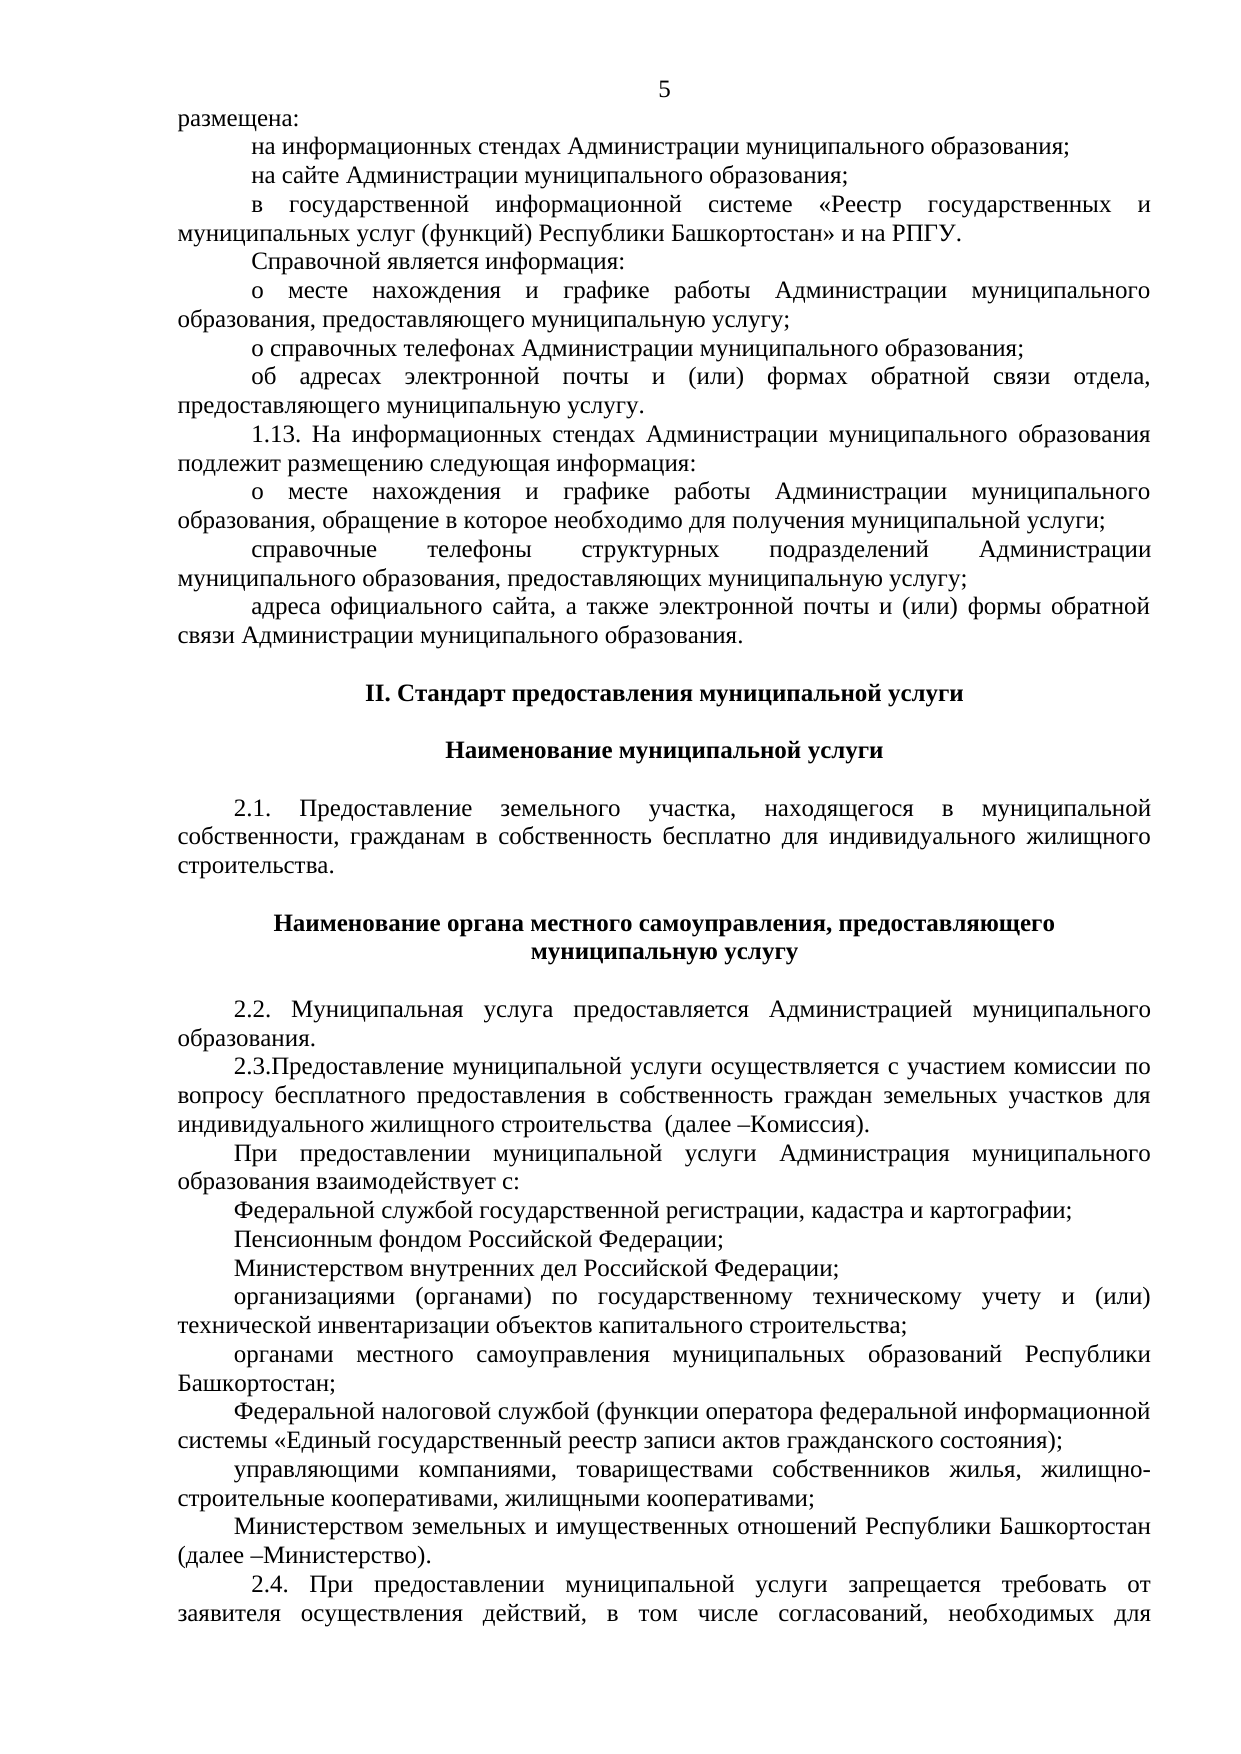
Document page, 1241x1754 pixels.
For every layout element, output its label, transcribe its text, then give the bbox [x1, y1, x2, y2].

text о месте нахождения и графике работы Администрации муниципального образования, обращение в которое необходимо для получения муниципальной услуги; [177, 476, 1152, 534]
text в государственной информационной системе «Реестр государственных и муниципальных услуг (функций) Республики Башкортостан» и на РПГУ. [177, 189, 1152, 246]
text Справочной является информация: [177, 246, 1152, 275]
text Министерством внутренних дел Российской Федерации; [177, 1253, 1152, 1281]
text управляющими компаниями, товариществами собственников жилья, жилищно-строительные кооперативами, жилищными кооперативами; [177, 1454, 1152, 1511]
title муниципальную услугу [177, 936, 1152, 965]
text Федеральной налоговой службой (функции оператора федеральной информационной системы «Единый государственный реестр записи актов гражданского состояния); [177, 1396, 1152, 1454]
text об адресах электронной почты и (или) формах обратной связи отдела, предоставляющего муниципальную услугу. [177, 361, 1152, 419]
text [177, 1569, 1152, 1626]
text 2.1. Предоставление земельного участка, находящегося в муниципальной собственности, гражданам в собственность бесплатно для индивидуального жилищного строительства. [177, 793, 1152, 879]
text адреса официального сайта, а также электронной почты и (или) формы обратной связи Администрации муниципального образования. [177, 591, 1152, 649]
text органами местного самоуправления муниципальных образований Республики Башкортостан; [177, 1339, 1152, 1396]
text о месте нахождения и графике работы Администрации муниципального образования, предоставляющего муниципальную услугу; [177, 275, 1152, 333]
text 2.3.Предоставление муниципальной услуги осуществляется с участием комиссии по вопросу бесплатного предоставления в собственность граждан земельных участков для индивидуального жилищного строительства (далее –Комиссия). [177, 1051, 1152, 1138]
text Пенсионным фондом Российской Федерации; [177, 1224, 1152, 1253]
text справочные телефоны структурных подразделений Администрации муниципального образования, предоставляющих муниципальную услугу; [177, 534, 1152, 591]
text 1.13. На информационных стендах Администрации муниципального образования подлежит размещению следующая информация: [177, 419, 1152, 476]
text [177, 103, 1152, 131]
text о справочных телефонах Администрации муниципального образования; [177, 333, 1152, 361]
title Наименование органа местного самоуправления, предоставляющего [177, 908, 1152, 936]
text 2.2. Муниципальная услуга предоставляется Администрацией муниципального образования. [177, 994, 1152, 1051]
title II. Стандарт предоставления муниципальной услуги [177, 678, 1152, 706]
text При предоставлении муниципальной услуги Администрация муниципального образования взаимодействует с: [177, 1138, 1152, 1195]
text на сайте Администрации муниципального образования; [177, 160, 1152, 189]
text Министерством земельных и имущественных отношений Республики Башкортостан (далее ‒Министерство). [177, 1511, 1152, 1569]
text Федеральной службой государственной регистрации, кадастра и картографии; [177, 1195, 1152, 1224]
title Наименование муниципальной услуги [177, 735, 1152, 764]
text на информационных стендах Администрации муниципального образования; [177, 131, 1152, 160]
text организациями (органами) по государственному техническому учету и (или) технической инвентаризации объектов капитального строительства; [177, 1281, 1152, 1339]
